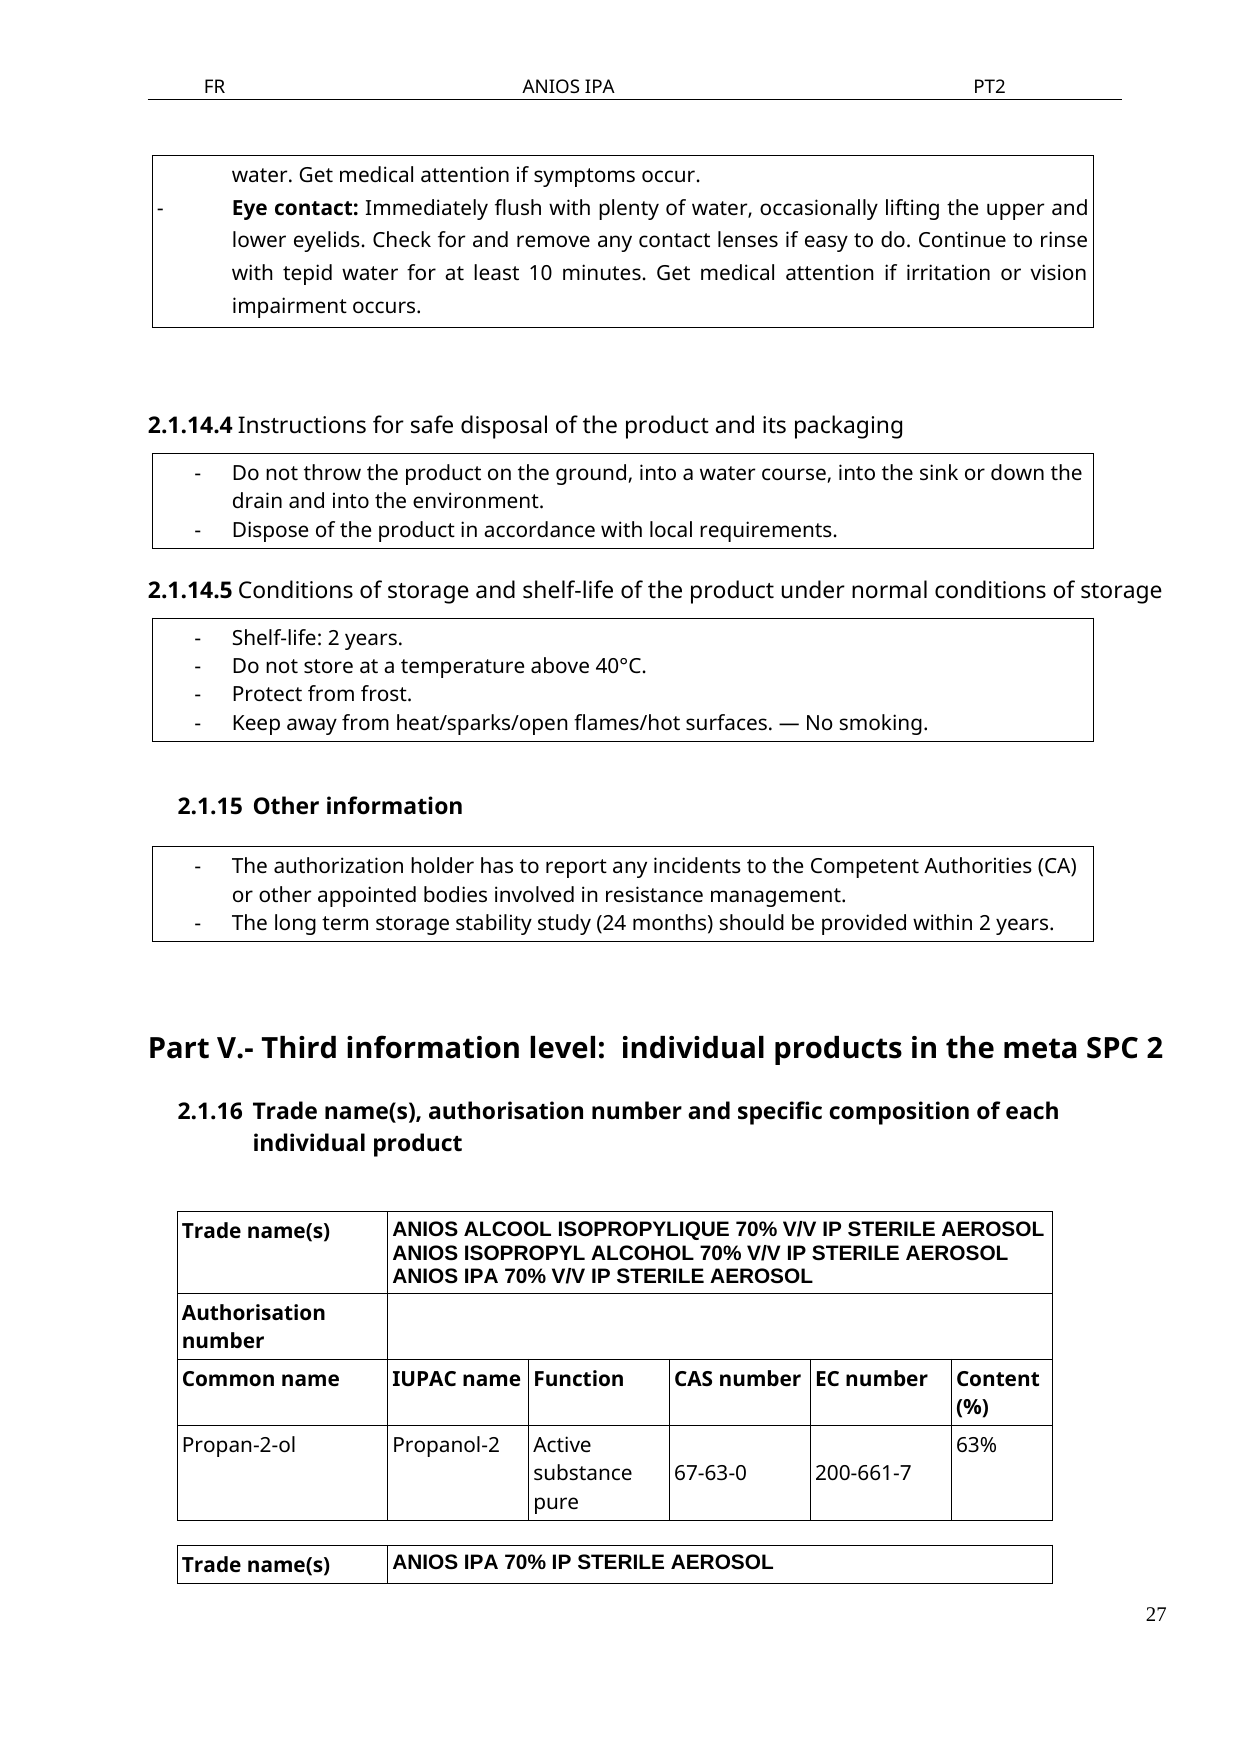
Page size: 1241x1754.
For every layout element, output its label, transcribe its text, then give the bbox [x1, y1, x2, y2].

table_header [153, 156, 1093, 327]
table_cell 67-63-0 [670, 1426, 810, 1519]
table_header Trade name(s) [178, 1546, 387, 1583]
table_header Trade name(s) [178, 1212, 387, 1292]
table_cell 63% [952, 1426, 1052, 1519]
table_cell IUPAC name [388, 1360, 528, 1425]
table_cell 200-661-7 [811, 1426, 951, 1519]
table_cell EC number [811, 1360, 951, 1425]
table_cell Content (%) [952, 1360, 1052, 1425]
subtitle Trade name(s), authorisation number and specific composition of each individual product [177, 1095, 1166, 1158]
text Part V.- Third information level: individual products in the meta SPC 2 [148, 1027, 1166, 1067]
table_cell Authorisation number [178, 1294, 387, 1359]
table_header Shelf-life: 2 years. Do not store at a temperature above 40°C. Protect from frost. Keep away from heat/sparks/open flames/hot surfaces. — No smoking. [153, 619, 1093, 741]
table_cell [388, 1294, 1052, 1359]
subtitle Instructions for safe disposal of the product and its packaging [148, 409, 1166, 441]
table_cell Common name [178, 1360, 387, 1425]
subtitle Other information [177, 790, 1166, 821]
table_header ANIOS ALCOOL ISOPROPYLIQUE 70% V/V IP STERILE AEROSOL ANIOS ISOPROPYL ALCOHOL 70% V/V IP STERILE AEROSOL ANIOS IPA 70% V/V IP STERILE AEROSOL [388, 1212, 1052, 1292]
table_cell CAS number [670, 1360, 810, 1425]
table_cell Active substance pure [529, 1426, 669, 1519]
table_header The authorization holder has to report any incidents to the Competent Authorities (CA) or other appointed bodies involved in resistance management. The long term storage stability study (24 months) should be provided within 2 years. [153, 847, 1093, 941]
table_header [388, 1546, 1052, 1583]
subtitle Conditions of storage and shelf-life of the product under normal conditions of storage [148, 574, 1166, 605]
table_cell Propanol-2 [388, 1426, 528, 1519]
table_header Do not throw the product on the ground, into a water course, into the sink or down the drain and into the environment. Dispose of the product in accordance with local requirements. [153, 454, 1093, 548]
table_cell Propan-2-ol [178, 1426, 387, 1519]
table_cell Function [529, 1360, 669, 1425]
